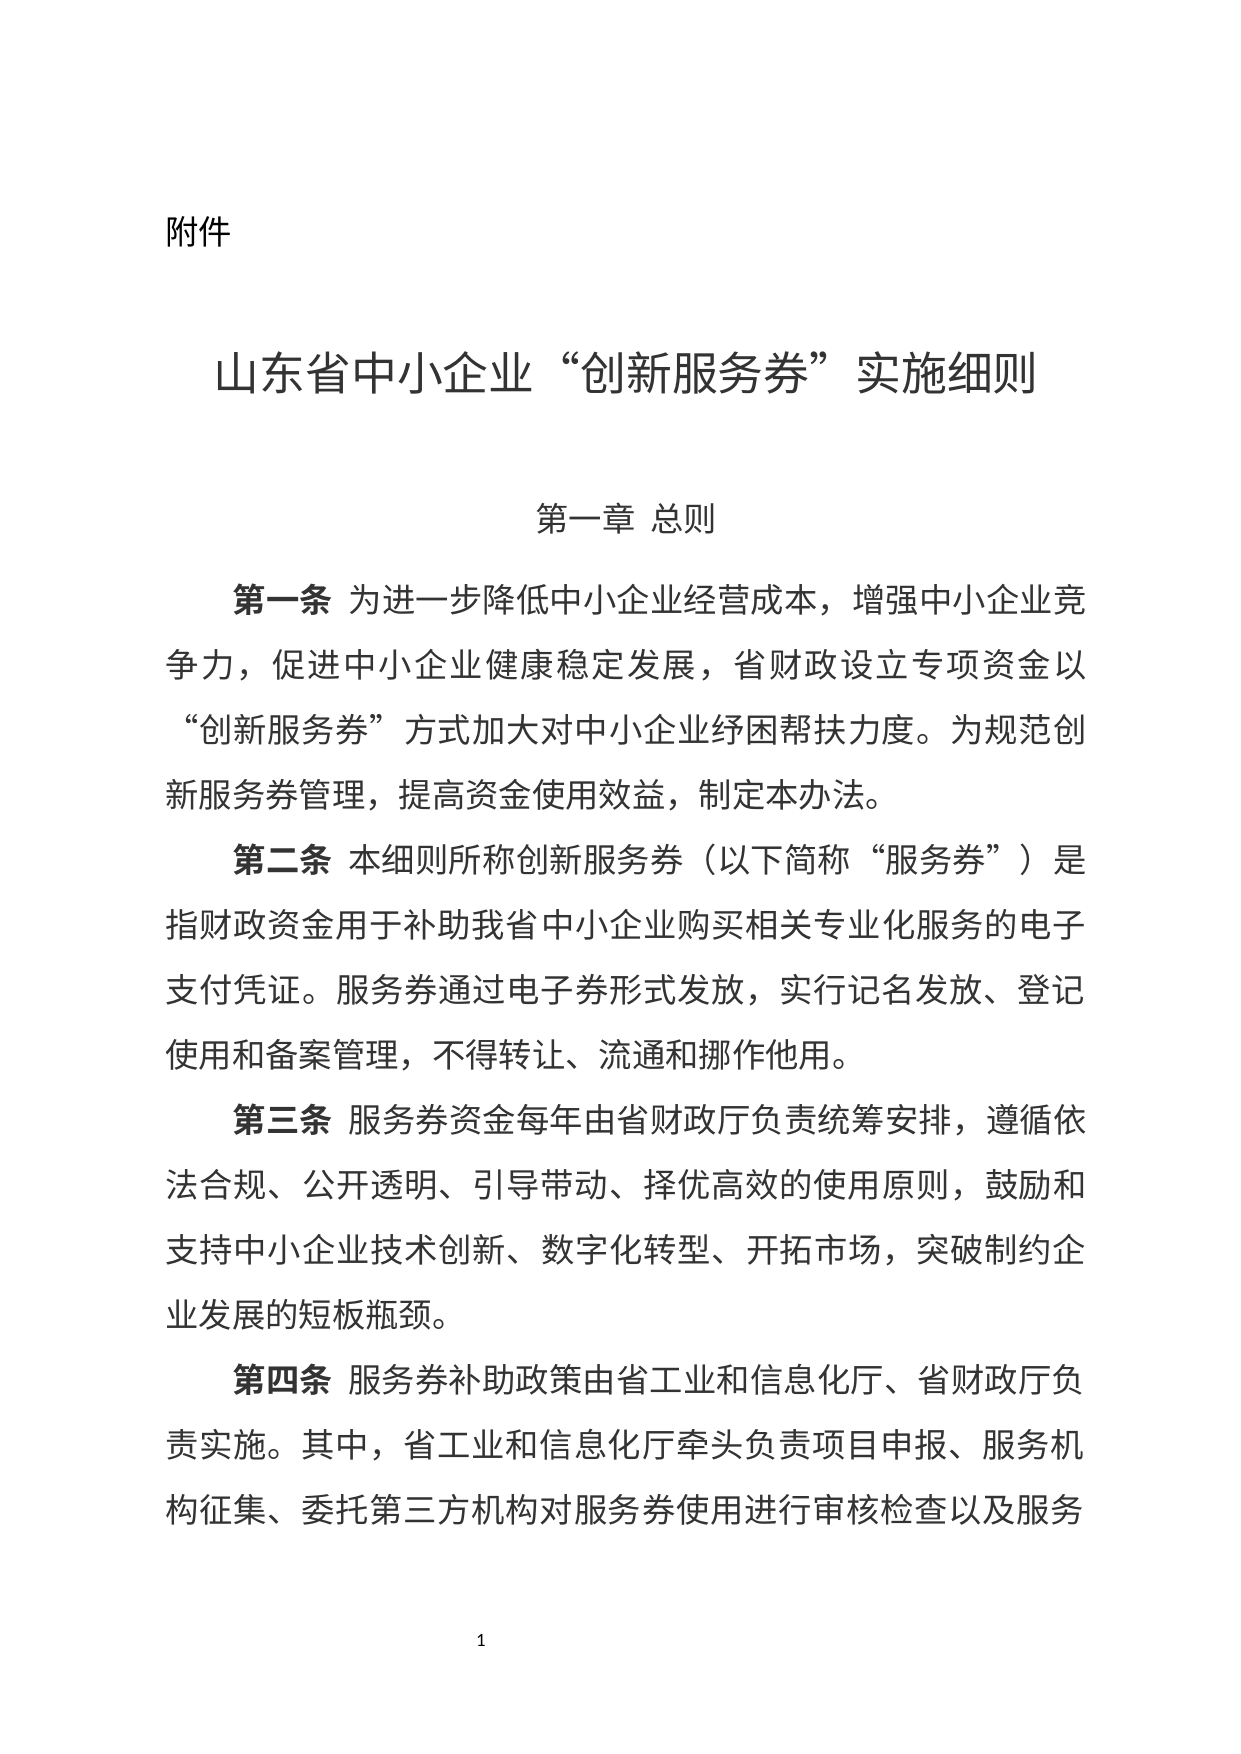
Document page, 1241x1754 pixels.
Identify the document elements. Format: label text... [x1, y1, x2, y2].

text 第一条 为进一步降低中小企业经营成本，增强中小企业竞争力，促进中小企业健康稳定发展，省财政设立专项资金以“创新服务券”方式加大对中小企业纾困帮扶力度。为规范创新服务券管理，提高资金使用效益，制定本办法。 [165, 566, 1087, 826]
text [165, 1346, 1087, 1541]
text 山东省中小企业“创新服务券”实施细则 [165, 322, 1087, 419]
text 第三条 服务券资金每年由省财政厅负责统筹安排，遵循依法合规、公开透明、引导带动、择优高效的使用原则，鼓励和支持中小企业技术创新、数字化转型、开拓市场，突破制约企业发展的短板瓶颈。 [165, 1086, 1087, 1346]
text 第一章 总则 [165, 484, 1087, 549]
text 第二条 本细则所称创新服务券（以下简称“服务券”）是指财政资金用于补助我省中小企业购买相关专业化服务的电子支付凭证。服务券通过电子券形式发放，实行记名发放、登记使用和备案管理，不得转让、流通和挪作他用。 [165, 826, 1087, 1086]
text 附件 [165, 194, 1087, 257]
